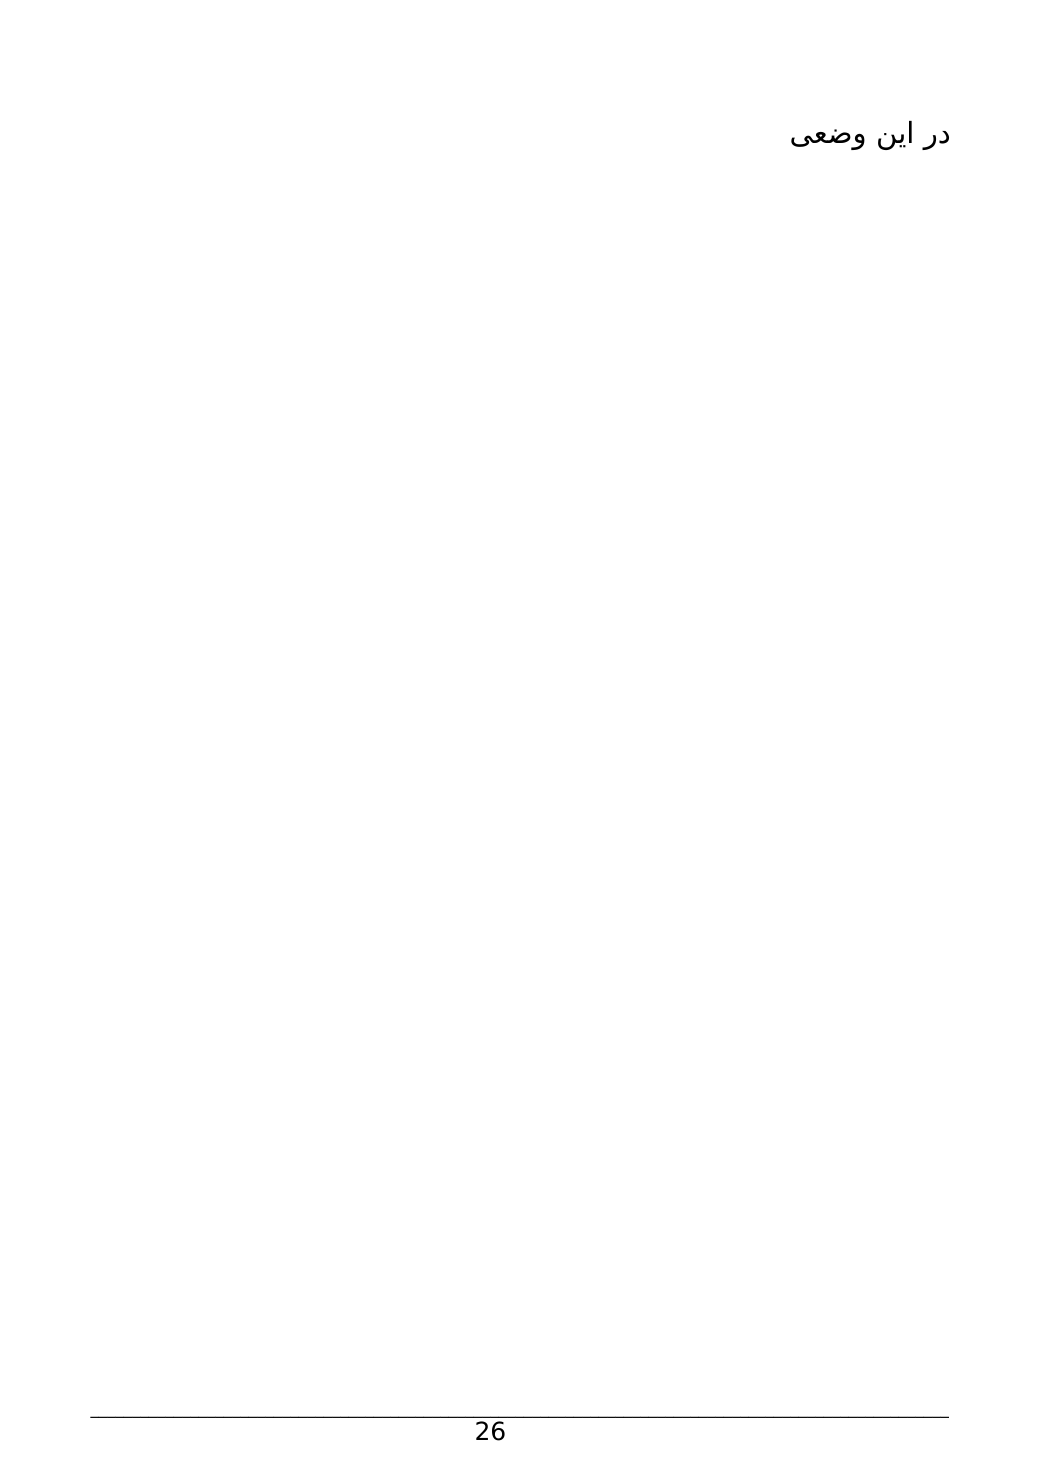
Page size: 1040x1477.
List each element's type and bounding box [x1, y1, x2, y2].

text [89, 118, 951, 150]
